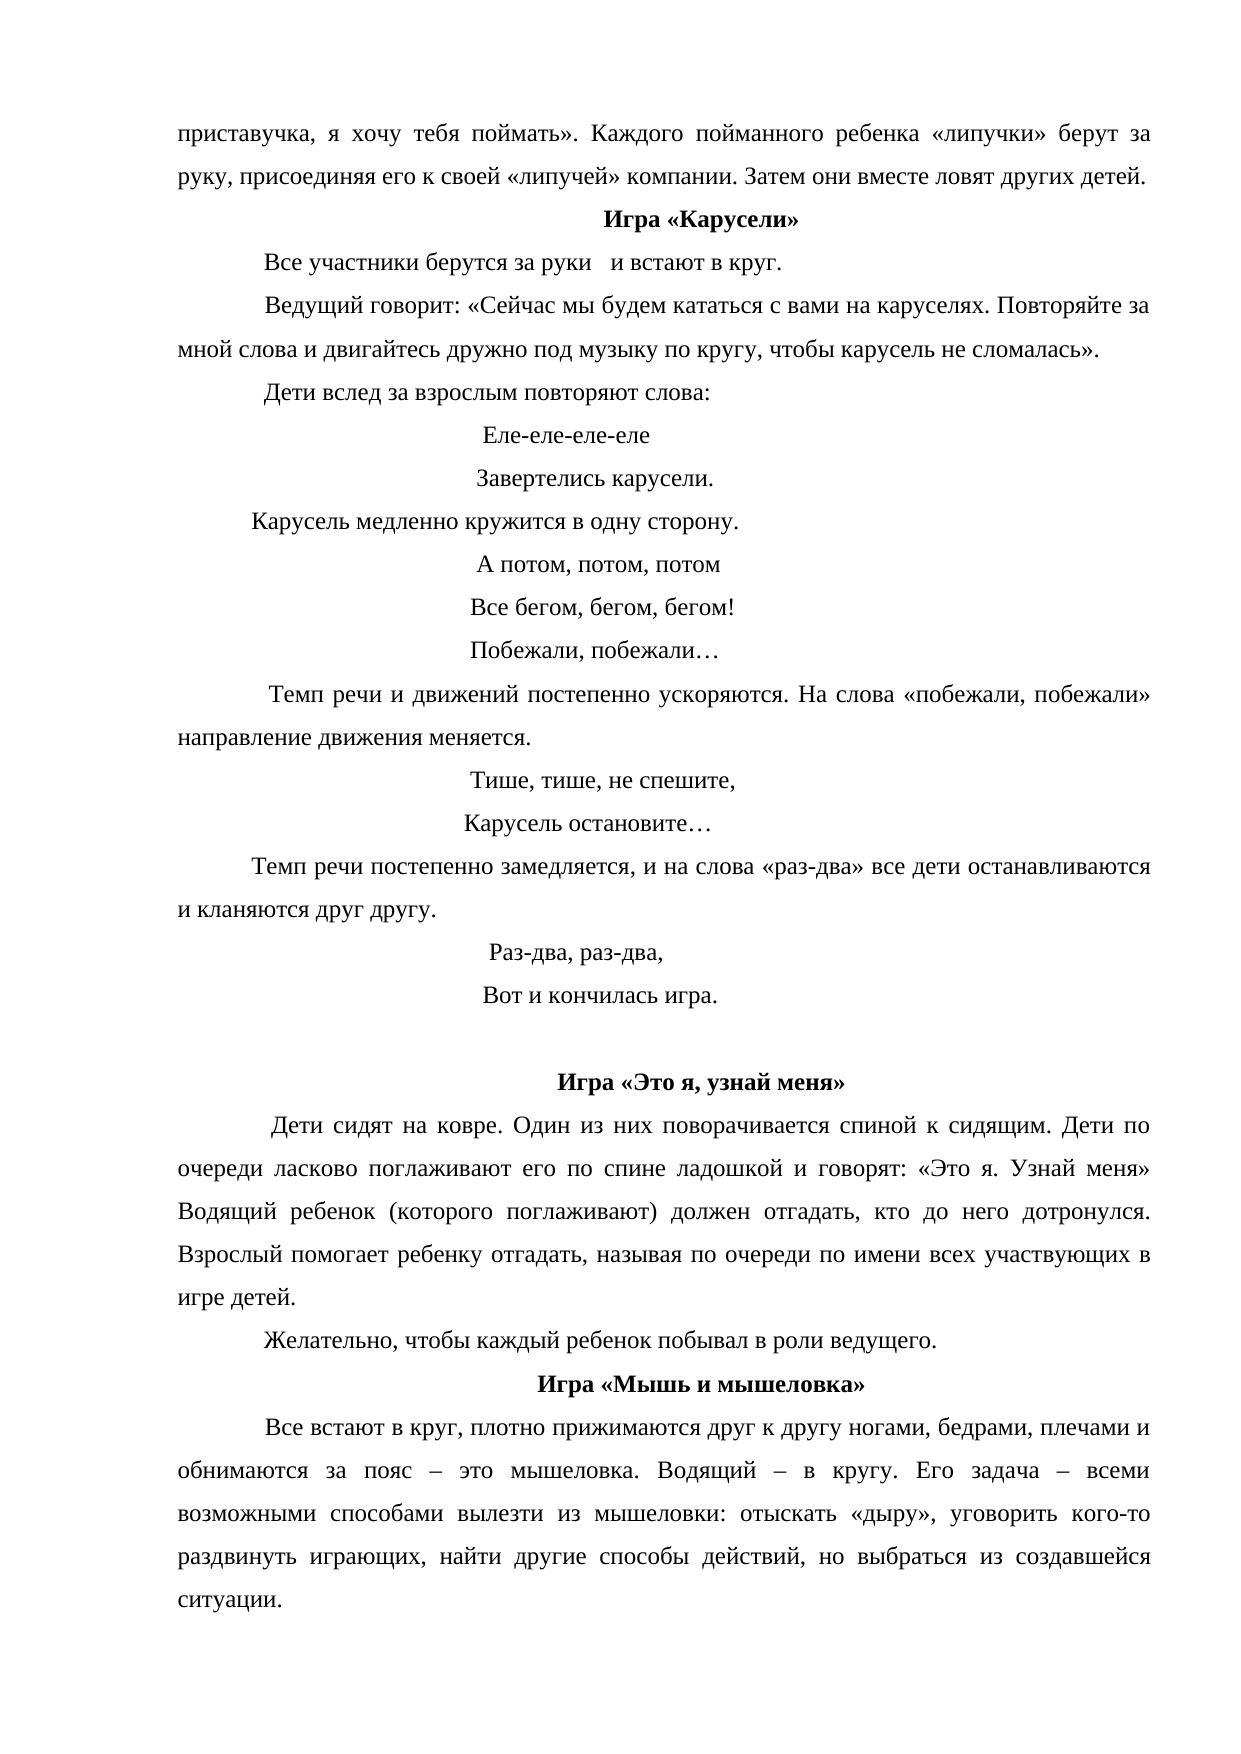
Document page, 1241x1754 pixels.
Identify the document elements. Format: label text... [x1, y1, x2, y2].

text Дети сидят на ковре. Один из них поворачивается спиной к сидящим. Дети по очереди ласково поглаживают его по спине ладошкой и говорят: «Это я. Узнай меня» Водящий ребенок (которого поглаживают) должен отгадать, кто до него дотронулся. Взрослый помогает ребенку отгадать, называя по очереди по имени всех участвующих в игре детей. [177, 1110, 1152, 1311]
text Еле-еле-еле-еле [177, 420, 1152, 449]
text Игра «Карусели» [177, 204, 1152, 233]
text Завертелись карусели. [177, 463, 1152, 492]
text Темп речи и движений постепенно ускоряются. На слова «побежали, побежали» направление движения меняется. [177, 679, 1152, 751]
text Игра «Мышь и мышеловка» [177, 1369, 1152, 1397]
text Карусель остановите… [177, 808, 1152, 837]
text Желательно, чтобы каждый ребенок побывал в роли ведущего. [177, 1326, 1152, 1354]
text Темп речи постепенно замедляется, и на слова «раз-два» все дети останавливаются и кланяются друг другу. [177, 851, 1152, 923]
text Раз-два, раз-два, [177, 937, 1152, 966]
text Все бегом, бегом, бегом! [177, 592, 1152, 621]
text Тише, тише, не спешите, [177, 765, 1152, 794]
text Игра «Это я, узнай меня» [177, 1067, 1152, 1096]
text Карусель медленно кружится в одну сторону. [177, 506, 1152, 535]
text Вот и кончилась игра. [177, 981, 1152, 1009]
text Все участники берутся за руки и встают в круг. [177, 247, 1152, 276]
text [177, 118, 1152, 190]
text Ведущий говорит: «Сейчас мы будем кататься с вами на каруселях. Повторяйте за мной слова и двигайтесь дружно под музыку по кругу, чтобы карусель не сломалась». [177, 291, 1152, 362]
text А потом, потом, потом [177, 549, 1152, 578]
text Побежали, побежали… [177, 636, 1152, 664]
text Все встают в круг, плотно прижимаются друг к другу ногами, бедрами, плечами и обнимаются за пояс – это мышеловка. Водящий – в кругу. Его задача – всеми возможными способами вылезти из мышеловки: отыскать «дыру», уговорить кого-то раздвинуть играющих, найти другие способы действий, но выбраться из создавшейся ситуации. [177, 1412, 1152, 1613]
text Дети вслед за взрослым повторяют слова: [177, 377, 1152, 406]
